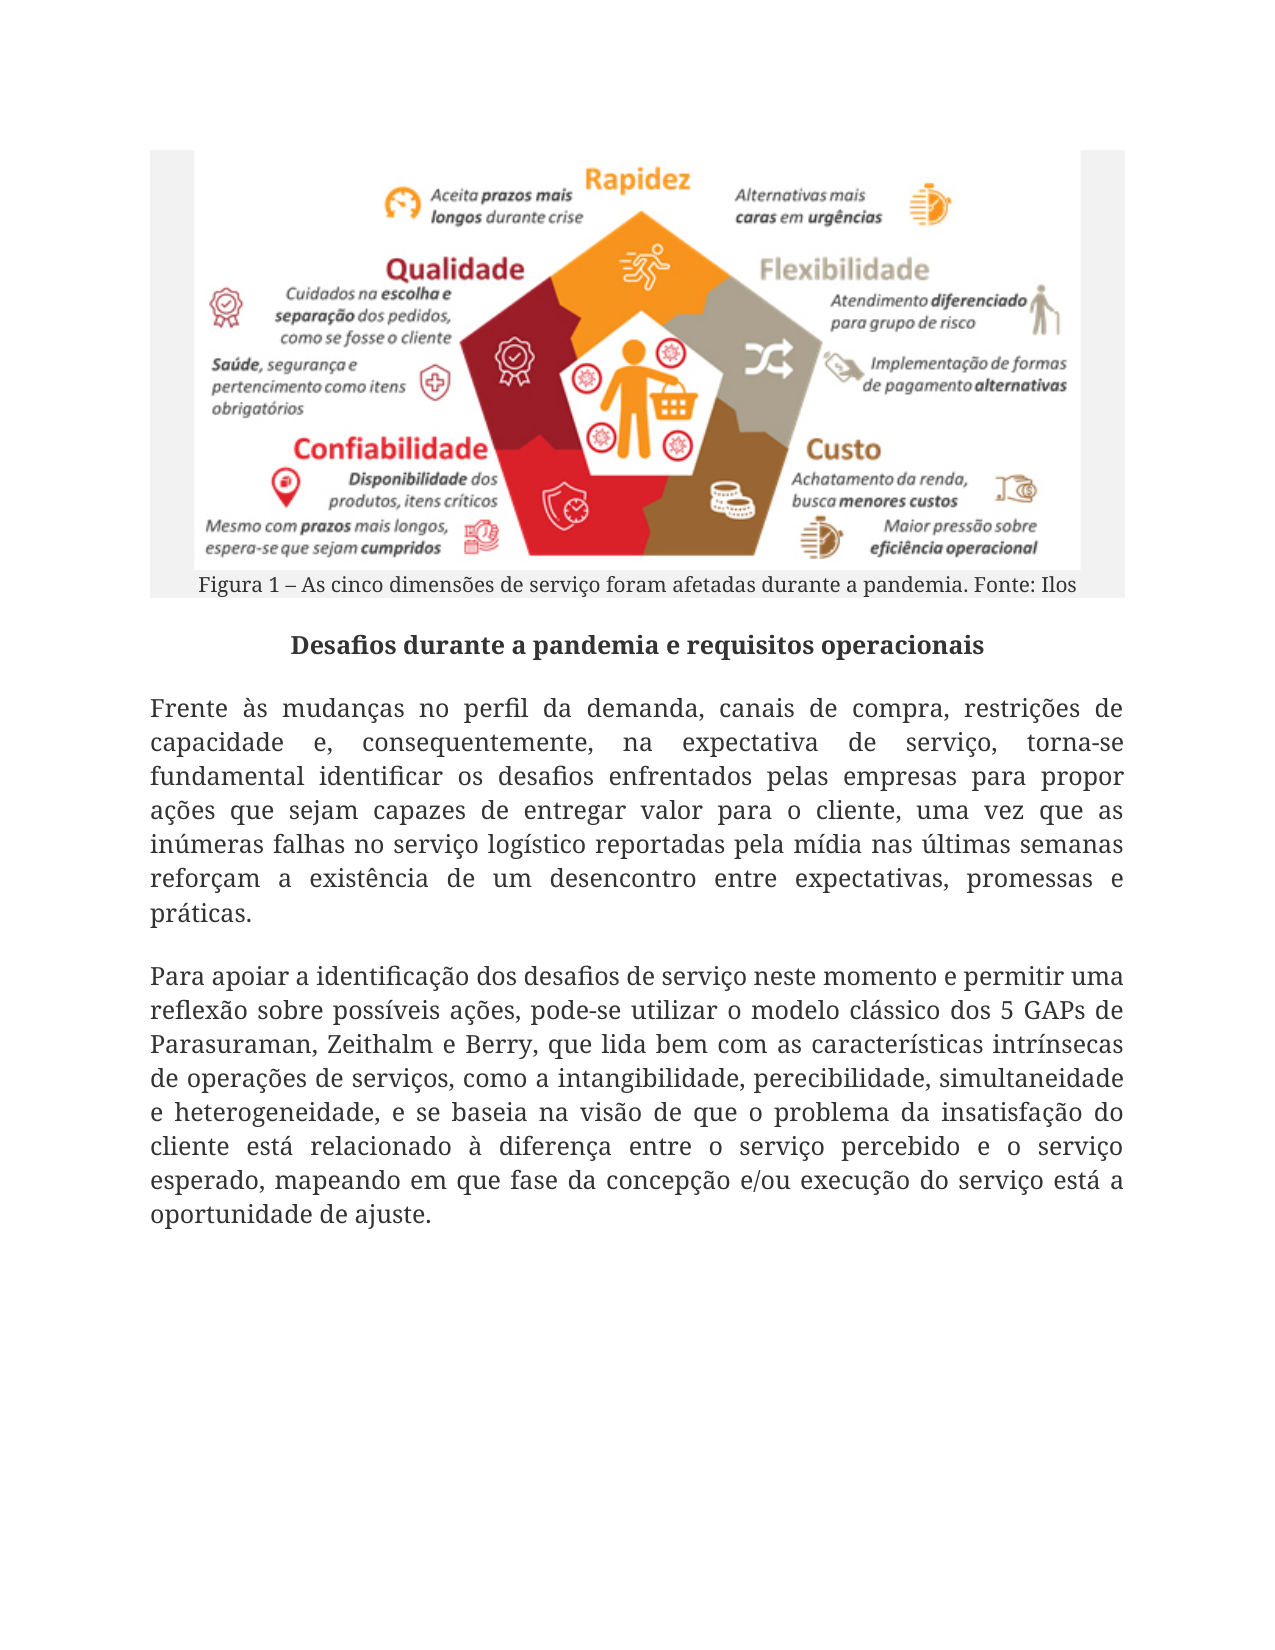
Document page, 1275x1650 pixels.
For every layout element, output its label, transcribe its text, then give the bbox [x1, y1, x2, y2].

picture [194, 150, 1081, 570]
text Figura 1 – As cinco dimensões de serviço foram afetadas durante a pandemia. Fonte: Ilos [150, 570, 1125, 598]
text Frente às mudanças no perfil da demanda, canais de compra, restrições de capacidade e, consequentemente, na expectativa de serviço, torna-se fundamental identificar os desafios enfrentados pelas empresas para propor ações que sejam capazes de entregar valor para o cliente, uma vez que as inúmeras falhas no serviço logístico reportadas pela mídia nas últimas semanas reforçam a existência de um desencontro entre expectativas, promessas e práticas. [150, 691, 1125, 929]
text Desafios durante a pandemia e requisitos operacionais [150, 628, 1125, 662]
text Para apoiar a identificação dos desafios de serviço neste momento e permitir uma reflexão sobre possíveis ações, pode-se utilizar o modelo clássico dos 5 GAPs de Parasuraman, Zeithalm e Berry, que lida bem com as características intrínsecas de operações de serviços, como a intangibilidade, perecibilidade, simultaneidade e heterogeneidade, e se baseia na visão de que o problema da insatisfação do cliente está relacionado à diferença entre o serviço percebido e o serviço esperado, mapeando em que fase da concepção e/ou execução do serviço está a oportunidade de ajuste. [150, 958, 1125, 1231]
